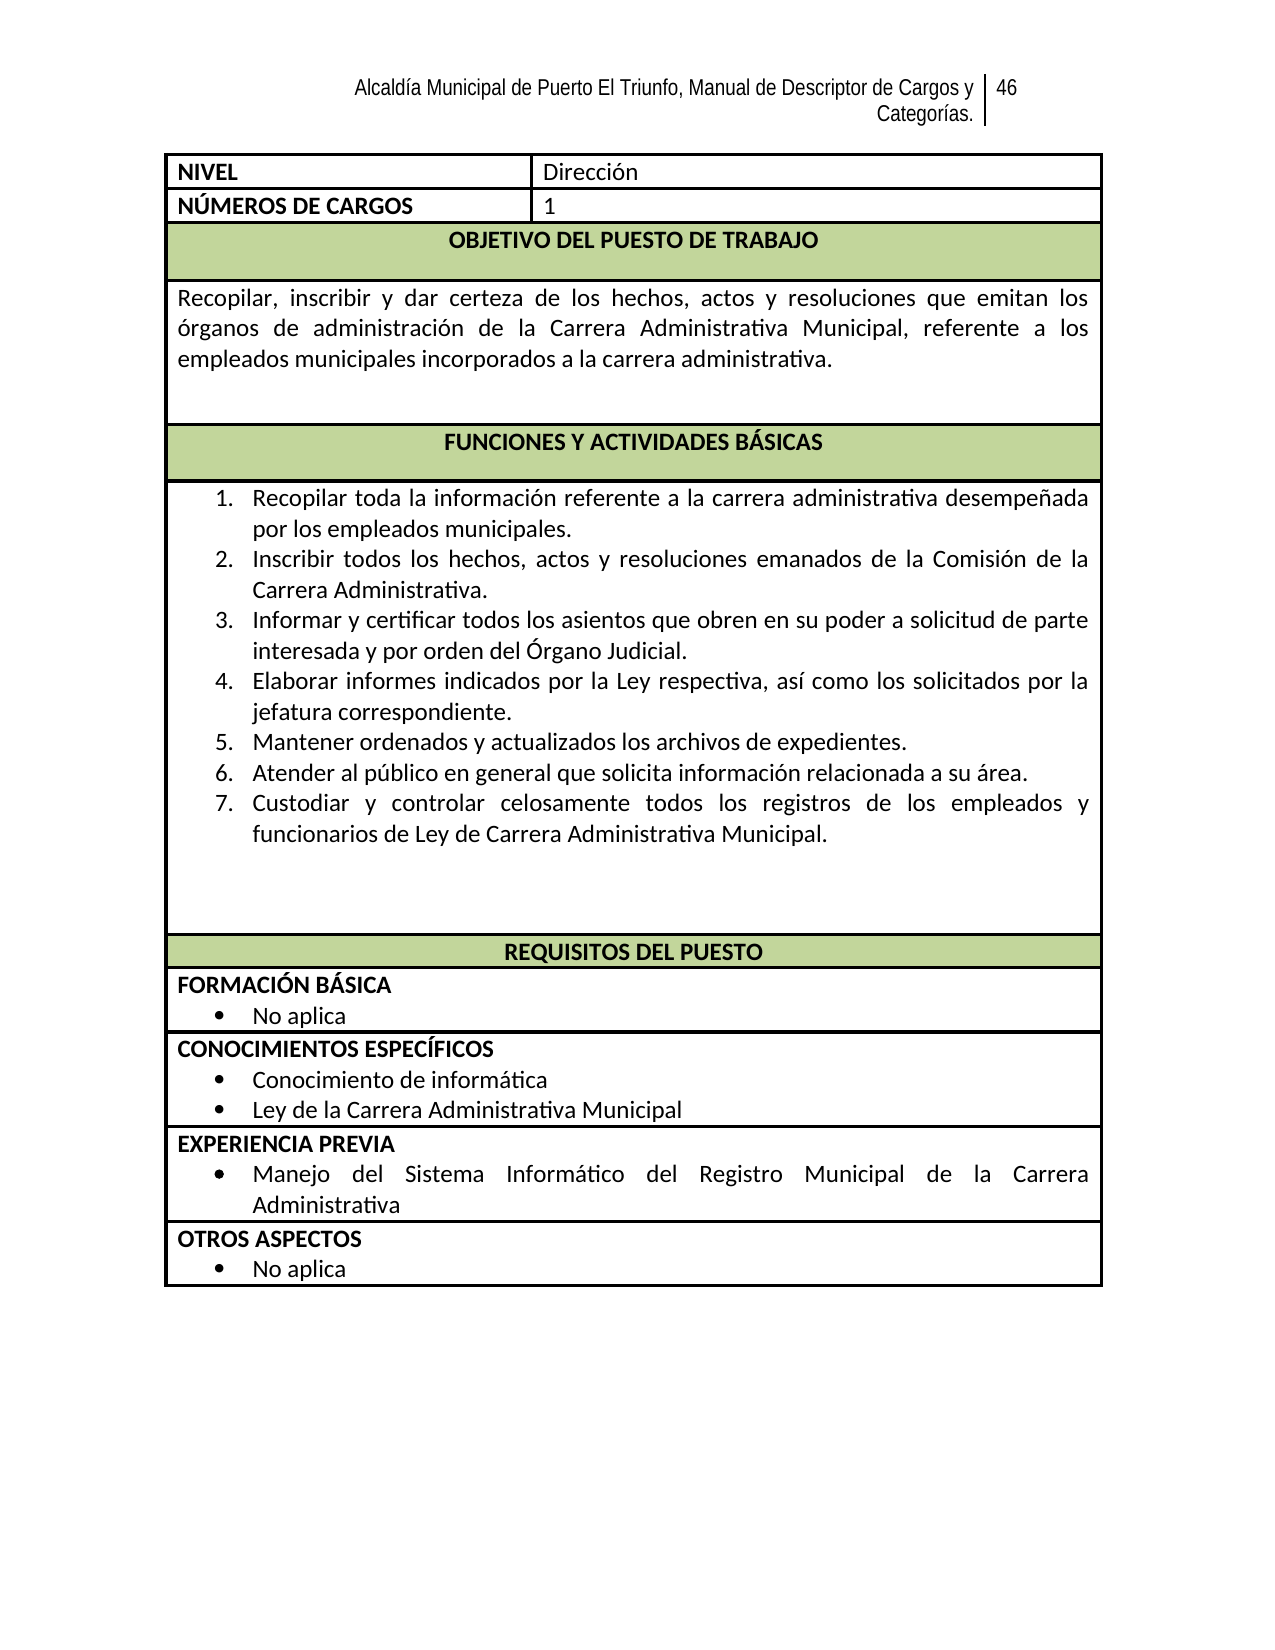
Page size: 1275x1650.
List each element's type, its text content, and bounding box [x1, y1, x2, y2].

table_cell FUNCIONES Y ACTIVIDADES BÁSICAS [168, 426, 1100, 479]
table_cell Dirección [533, 156, 1100, 187]
table_cell NIVEL [168, 156, 530, 187]
table_cell FORMACIÓN BÁSICA No aplica [168, 969, 1100, 1030]
table_cell OTROS ASPECTOS No aplica [168, 1223, 1100, 1284]
table_cell 1 [533, 190, 1100, 221]
table_cell CONOCIMIENTOS ESPECÍFICOS Conocimiento de informática Ley de la Carrera Administrativa Municipal [168, 1034, 1100, 1125]
table_cell OBJETIVO DEL PUESTO DE TRABAJO [168, 224, 1100, 279]
table_cell EXPERIENCIA PREVIA Manejo del Sistema Informático del Registro Municipal de la Carrera Administrativa [168, 1128, 1100, 1220]
table_cell Recopilar toda la información referente a la carrera administrativa desempeñada por los empleados municipales. Inscribir todos los hechos, actos y resoluciones emanados de la Comisión de la Carrera Administrativa. Informar y certificar todos los asientos que obren en su poder a solicitud de parte interesada y por orden del Órgano Judicial. Elaborar informes indicados por la Ley respectiva, así como los solicitados por la jefatura correspondiente. Mantener ordenados y actualizados los archivos de expedientes. Atender al público en general que solicita información relacionada a su área. Custodiar y controlar celosamente todos los registros de los empleados y funcionarios de Ley de Carrera Administrativa Municipal. [168, 483, 1100, 932]
table_cell REQUISITOS DEL PUESTO [168, 936, 1100, 966]
table_cell Recopilar, inscribir y dar certeza de los hechos, actos y resoluciones que emitan los órganos de administración de la Carrera Administrativa Municipal, referente a los empleados municipales incorporados a la carrera administrativa. [168, 282, 1100, 423]
table_cell NÚMEROS DE CARGOS [168, 190, 530, 221]
